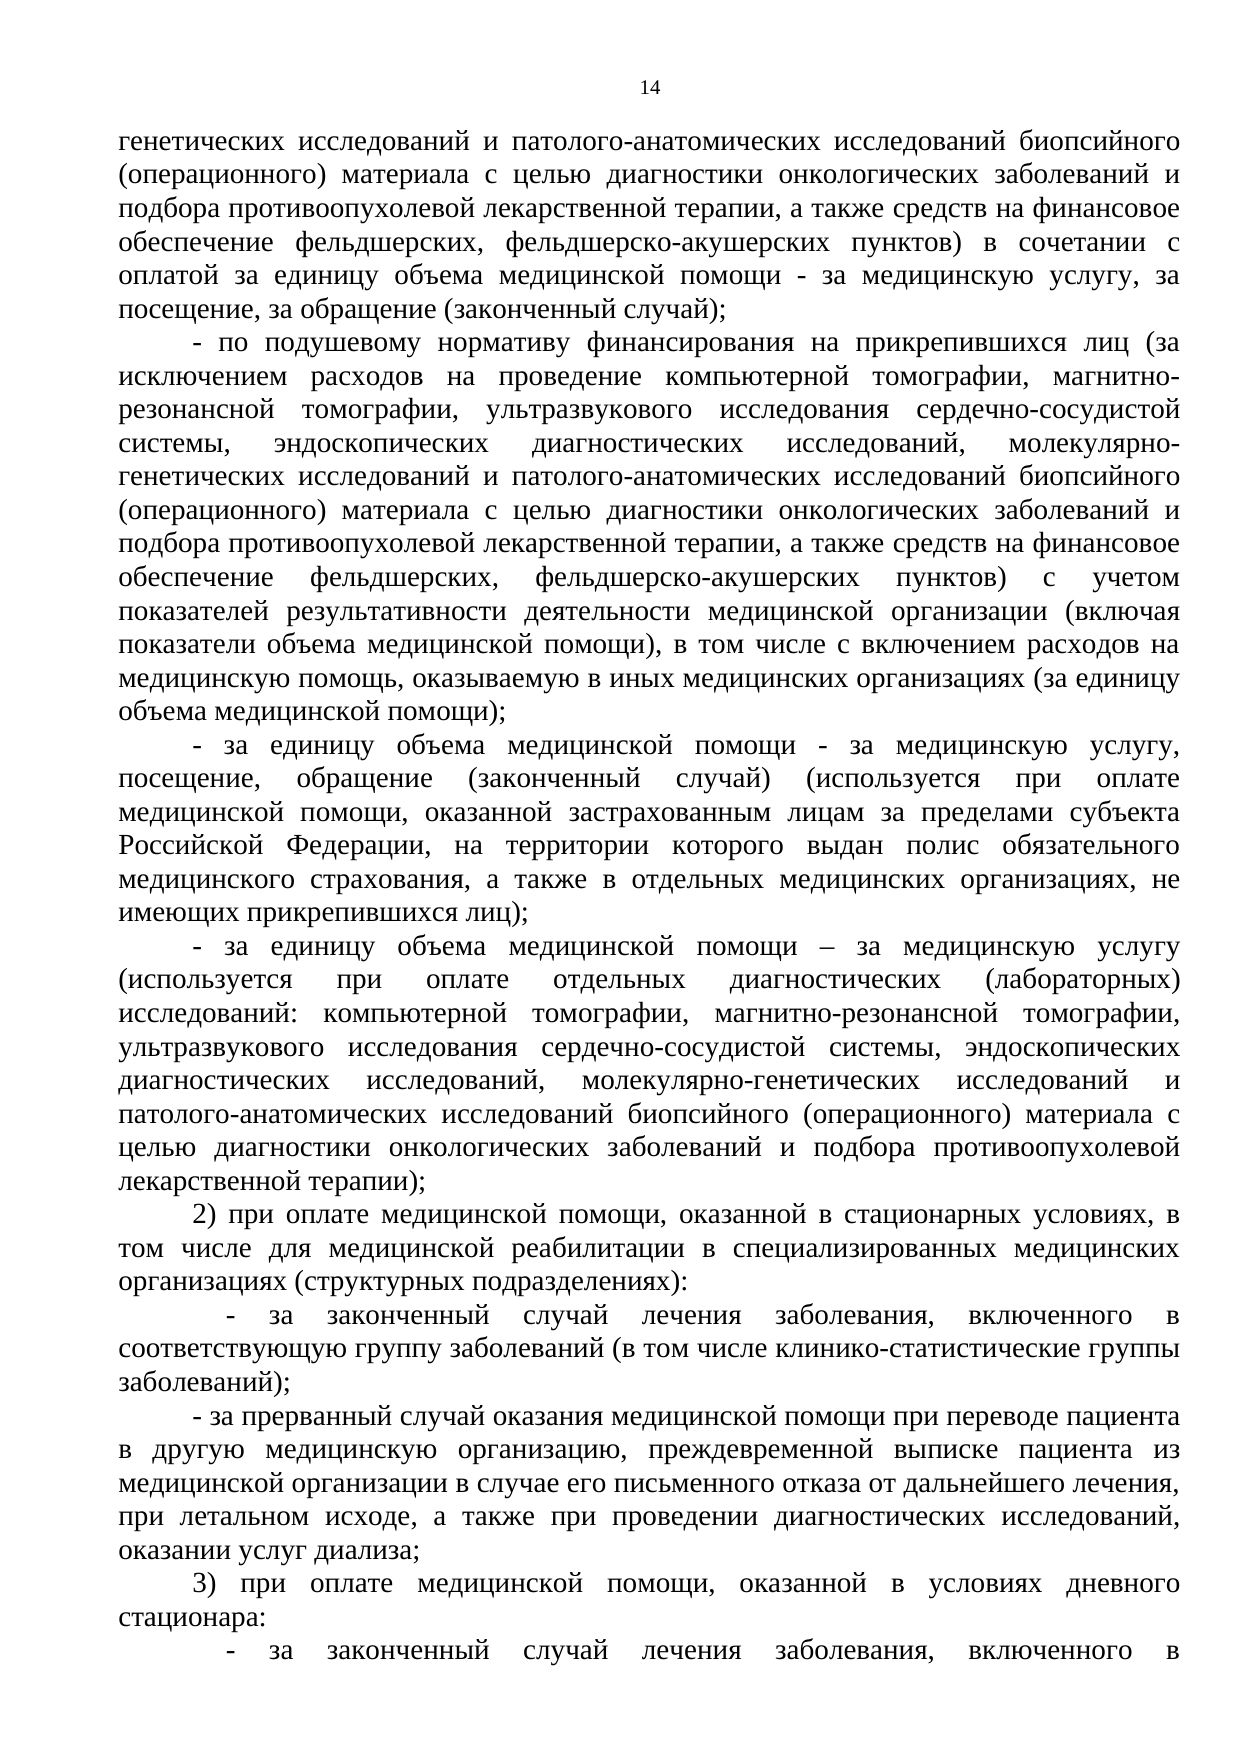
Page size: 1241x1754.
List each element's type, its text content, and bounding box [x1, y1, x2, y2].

text 2) при оплате медицинской помощи, оказанной в стационарных условиях, в том числе для медицинской реабилитации в специализированных медицинских организациях (структурных подразделениях): [118, 1196, 1181, 1297]
text - за единицу объема медицинской помощи - за медицинскую услугу, посещение, обращение (законченный случай) (используется при оплате медицинской помощи, оказанной застрахованным лицам за пределами субъекта Российской Федерации, на территории которого выдан полис обязательного медицинского страхования, а также в отдельных медицинских организациях, не имеющих прикрепившихся лиц); [118, 727, 1181, 928]
text - по подушевому нормативу финансирования на прикрепившихся лиц (за исключением расходов на проведение компьютерной томографии, магнитно-резонансной томографии, ультразвукового исследования сердечно-сосудистой системы, эндоскопических диагностических исследований, молекулярно-генетических исследований и патолого-анатомических исследований биопсийного (операционного) материала с целью диагностики онкологических заболеваний и подбора противоопухолевой лекарственной терапии, а также средств на финансовое обеспечение фельдшерских, фельдшерско-акушерских пунктов) с учетом показателей результативности деятельности медицинской организации (включая показатели объема медицинской помощи), в том числе с включением расходов на медицинскую помощь, оказываемую в иных медицинских организациях (за единицу объема медицинской помощи); [118, 324, 1181, 727]
text - за единицу объема медицинской помощи – за медицинскую услугу (используется при оплате отдельных диагностических (лабораторных) исследований: компьютерной томографии, магнитно-резонансной томографии, ультразвукового исследования сердечно-сосудистой системы, эндоскопических диагностических исследований, молекулярно-генетических исследований и патолого-анатомических исследований биопсийного (операционного) материала с целью диагностики онкологических заболеваний и подбора противоопухолевой лекарственной терапии); [118, 928, 1181, 1196]
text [118, 1632, 1181, 1666]
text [118, 123, 1181, 324]
text 3) при оплате медицинской помощи, оказанной в условиях дневного стационара: [118, 1565, 1181, 1632]
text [118, 1398, 1181, 1565]
